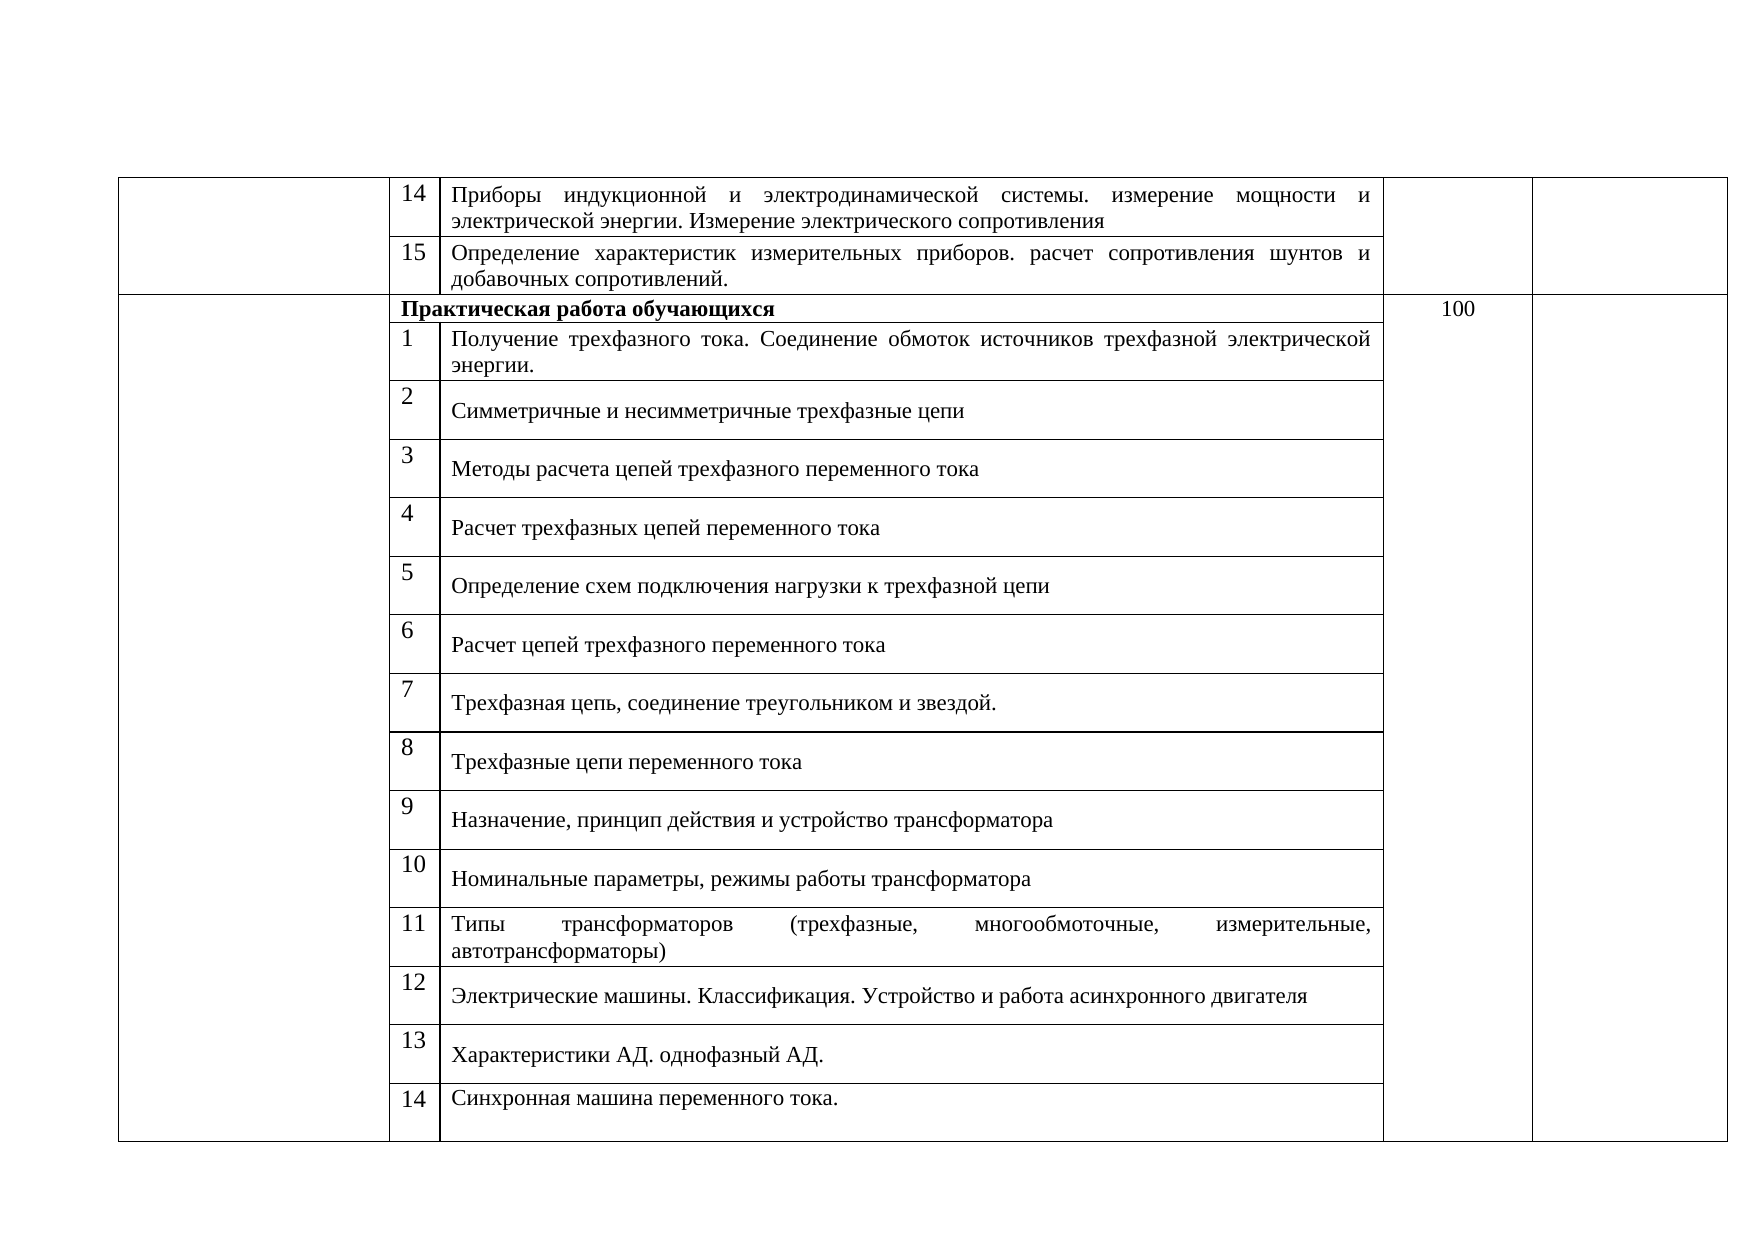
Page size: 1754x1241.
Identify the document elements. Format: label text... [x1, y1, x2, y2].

table_cell [390, 615, 439, 673]
table_cell [390, 1025, 439, 1083]
table_cell Трехфазная цепь, соединение треугольником и звездой. [441, 674, 1383, 731]
table_cell [390, 178, 439, 236]
table_cell Определение схем подключения нагрузки к трехфазной цепи [441, 557, 1383, 614]
table_cell Приборы индукционной и электродинамической системы. измерение мощности и электрической энергии. Измерение электрического сопротивления [441, 178, 1383, 236]
table_cell Номинальные параметры, режимы работы трансформатора [441, 850, 1383, 907]
table_cell Типы трансформаторов (трехфазные, многообмоточные, измерительные, автотрансформаторы) [441, 908, 1383, 966]
table_cell Практическая работа обучающихся [390, 295, 1383, 322]
table_cell [390, 323, 439, 380]
table_cell Характеристики АД. однофазный АД. [441, 1025, 1383, 1083]
table_cell [390, 381, 439, 439]
table_cell [390, 237, 439, 294]
table_cell Симметричные и несимметричные трехфазные цепи [441, 381, 1383, 439]
table_cell Трехфазные цепи переменного тока [441, 733, 1383, 790]
table_cell [390, 791, 439, 848]
table_cell [119, 295, 389, 1141]
table_cell Получение трехфазного тока. Соединение обмоток источников трехфазной электрической энергии. [441, 323, 1383, 380]
table_cell Назначение, принцип действия и устройство трансформатора [441, 791, 1383, 848]
table_cell [390, 967, 439, 1024]
table_cell [390, 498, 439, 556]
table_cell [390, 1084, 439, 1141]
table_cell 100 [1384, 295, 1532, 1141]
table_cell Электрические машины. Классификация. Устройство и работа асинхронного двигателя [441, 967, 1383, 1024]
table_cell [390, 733, 439, 790]
table_cell [390, 557, 439, 614]
table_cell [390, 674, 439, 731]
table_cell Расчет трехфазных цепей переменного тока [441, 498, 1383, 556]
table_cell [390, 908, 439, 966]
table_cell Определение характеристик измерительных приборов. расчет сопротивления шунтов и добавочных сопротивлений. [441, 237, 1383, 294]
table_cell [390, 440, 439, 497]
table_cell [390, 850, 439, 907]
table_cell Методы расчета цепей трехфазного переменного тока [441, 440, 1383, 497]
table_cell [1533, 295, 1727, 1141]
table_cell Расчет цепей трехфазного переменного тока [441, 615, 1383, 673]
table_cell Синхронная машина переменного тока. [441, 1084, 1383, 1141]
